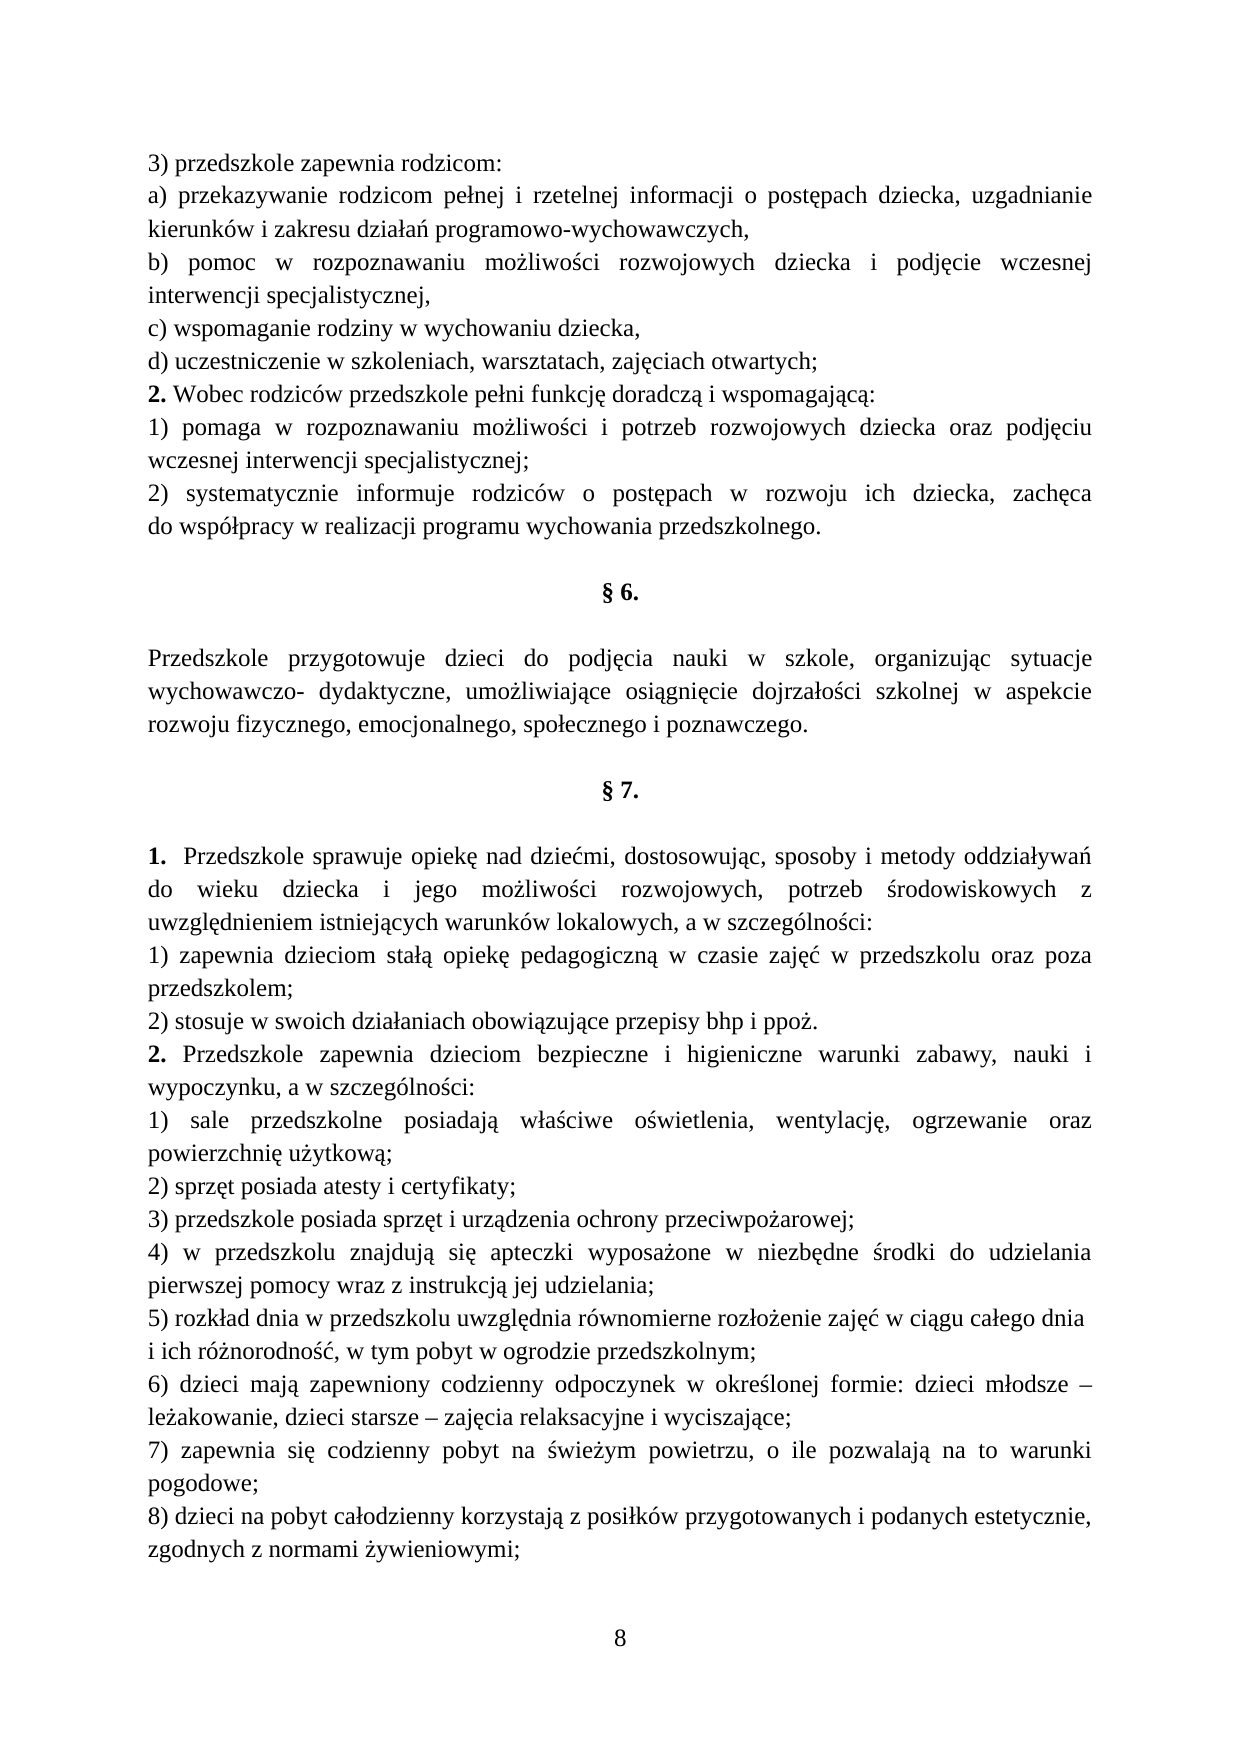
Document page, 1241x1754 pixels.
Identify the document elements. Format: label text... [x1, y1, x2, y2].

text a) przekazywanie rodzicom pełnej i rzetelnej informacji o postępach dziecka, uzgadnianie kierunków i zakresu działań programowo-wychowawczych, [148, 181, 1093, 242]
text § 7. [148, 775, 1093, 804]
text 7) zapewnia się codzienny pobyt na świeżym powietrzu, o ile pozwalają na to warunki pogodowe; [148, 1435, 1093, 1497]
text 2) sprzęt posiada atesty i certyfikaty; [148, 1171, 1093, 1200]
text 6) dzieci mają zapewniony codzienny odpoczynek w określonej formie: dzieci młodsze – leżakowanie, dzieci starsze – zajęcia relaksacyjne i wyciszające; [148, 1369, 1093, 1431]
text 1. Przedszkole sprawuje opiekę nad dziećmi, dostosowując, sposoby i metody oddziaływań do wieku dziecka i jego możliwości rozwojowych, potrzeb środowiskowych z uwzględnieniem istniejących warunków lokalowych, a w szczególności: [148, 841, 1093, 936]
text § 6. [148, 577, 1093, 606]
text i ich różnorodność, w tym pobyt w ogrodzie przedszkolnym; [148, 1336, 1093, 1365]
text 8) dzieci na pobyt całodzienny korzystają z posiłków przygotowanych i podanych estetycznie, zgodnych z normami żywieniowymi; [148, 1501, 1093, 1563]
text d) uczestniczenie w szkoleniach, warsztatach, zajęciach otwartych; [148, 346, 1093, 374]
text 2) systematycznie informuje rodziców o postępach w rozwoju ich dziecka, zachęca do współpracy w realizacji programu wychowania przedszkolnego. [148, 478, 1093, 539]
text c) wspomaganie rodziny w wychowaniu dziecka, [148, 313, 1093, 341]
text 5) rozkład dnia w przedszkolu uwzględnia równomierne rozłożenie zajęć w ciągu całego dnia [148, 1303, 1093, 1332]
text 2. Przedszkole zapewnia dzieciom bezpieczne i higieniczne warunki zabawy, nauki i wypoczynku, a w szczególności: [148, 1039, 1093, 1101]
text 3) przedszkole zapewnia rodzicom: [148, 148, 1093, 176]
text b) pomoc w rozpoznawaniu możliwości rozwojowych dziecka i podjęcie wczesnej interwencji specjalistycznej, [148, 247, 1093, 308]
text 1) pomaga w rozpoznawaniu możliwości i potrzeb rozwojowych dziecka oraz podjęciu wczesnej interwencji specjalistycznej; [148, 412, 1093, 473]
text Przedszkole przygotowuje dzieci do podjęcia nauki w szkole, organizując sytuacje wychowawczo- dydaktyczne, umożliwiające osiągnięcie dojrzałości szkolnej w aspekcie rozwoju fizycznego, emocjonalnego, społecznego i poznawczego. [148, 643, 1093, 738]
text 1) sale przedszkolne posiadają właściwe oświetlenia, wentylację, ogrzewanie oraz powierzchnię użytkową; [148, 1105, 1093, 1167]
text 2) stosuje w swoich działaniach obowiązujące przepisy bhp i ppoż. [148, 1006, 1093, 1035]
text 1) zapewnia dzieciom stałą opiekę pedagogiczną w czasie zajęć w przedszkolu oraz poza przedszkolem; [148, 940, 1093, 1002]
text 4) w przedszkolu znajdują się apteczki wyposażone w niezbędne środki do udzielania pierwszej pomocy wraz z instrukcją jej udzielania; [148, 1237, 1093, 1299]
text 2. Wobec rodziców przedszkole pełni funkcję doradczą i wspomagającą: [148, 379, 1093, 407]
text 3) przedszkole posiada sprzęt i urządzenia ochrony przeciwpożarowej; [148, 1204, 1093, 1233]
